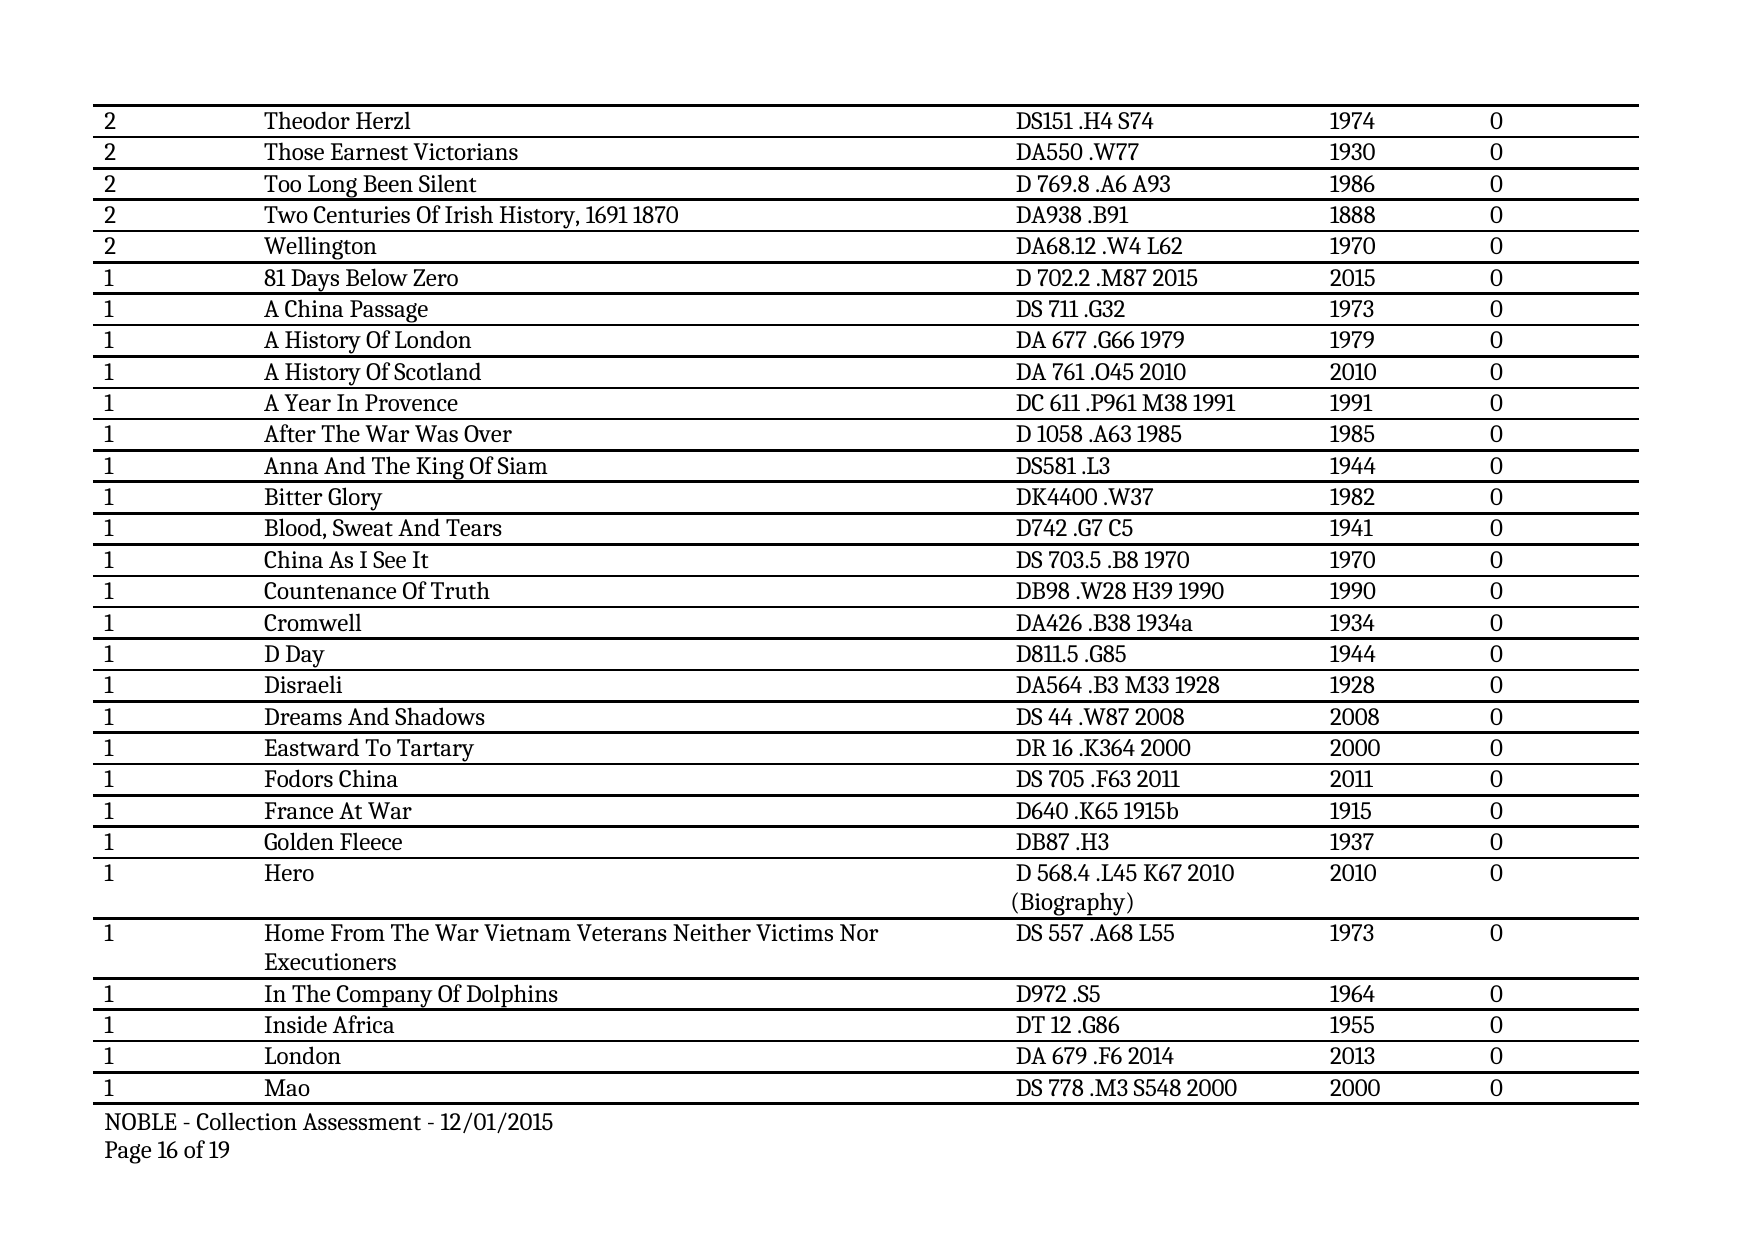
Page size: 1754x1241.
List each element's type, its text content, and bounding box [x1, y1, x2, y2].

table_cell 2 [93, 170, 253, 198]
table_cell Theodor Herzl [253, 107, 999, 136]
table_cell Two Centuries Of Irish History, 1691 1870 [253, 201, 999, 229]
table_cell 2 [93, 138, 253, 167]
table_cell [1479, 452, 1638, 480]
table_cell 1974 [1319, 107, 1478, 136]
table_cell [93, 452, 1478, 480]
table_cell Those Earnest Victorians [253, 138, 999, 167]
table_cell 0 [1479, 358, 1638, 386]
table_cell A China Passage [253, 295, 999, 324]
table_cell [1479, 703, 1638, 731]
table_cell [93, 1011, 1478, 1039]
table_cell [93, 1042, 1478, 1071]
table_cell D 769.8 .A6 A93 [999, 170, 1319, 198]
table_cell 1986 [1319, 170, 1478, 198]
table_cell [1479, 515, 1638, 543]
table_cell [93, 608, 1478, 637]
table_cell 1 [93, 358, 253, 386]
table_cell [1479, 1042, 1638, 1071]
table_cell 0 [1479, 232, 1638, 261]
table_cell DA550 .W77 [999, 138, 1319, 167]
table_cell 1 [93, 295, 253, 324]
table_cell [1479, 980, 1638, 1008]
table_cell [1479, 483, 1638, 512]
table_cell 2015 [1319, 264, 1478, 292]
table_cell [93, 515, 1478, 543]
table_cell 0 [1479, 326, 1638, 355]
table_cell 1973 [1319, 295, 1478, 324]
table_cell After The War Was Over [253, 420, 999, 449]
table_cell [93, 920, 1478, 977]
table_cell 0 [1479, 264, 1638, 292]
table_cell A History Of London [253, 326, 999, 355]
table_cell D 702.2 .M87 2015 [999, 264, 1319, 292]
table_cell DA938 .B91 [999, 201, 1319, 229]
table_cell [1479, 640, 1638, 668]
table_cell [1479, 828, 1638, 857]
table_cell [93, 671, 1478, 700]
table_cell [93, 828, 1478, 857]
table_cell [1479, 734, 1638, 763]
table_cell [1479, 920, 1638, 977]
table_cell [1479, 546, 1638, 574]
table_cell DA 761 .O45 2010 [999, 358, 1319, 386]
table_cell 1 [93, 264, 253, 292]
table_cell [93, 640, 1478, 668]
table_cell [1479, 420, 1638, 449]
table_cell 0 [1479, 389, 1638, 418]
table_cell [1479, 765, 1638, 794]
table_cell 2010 [1319, 358, 1478, 386]
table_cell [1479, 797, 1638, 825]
table_cell Wellington [253, 232, 999, 261]
table_cell DC 611 .P961 M38 1991 [999, 389, 1319, 418]
table_cell A History Of Scotland [253, 358, 999, 386]
table_cell D 1058 .A63 1985 [999, 420, 1319, 449]
table_cell DS151 .H4 S74 [999, 107, 1319, 136]
table_cell 81 Days Below Zero [253, 264, 999, 292]
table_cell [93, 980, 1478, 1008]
table_cell Too Long Been Silent [253, 170, 999, 198]
table_cell A Year In Provence [253, 389, 999, 418]
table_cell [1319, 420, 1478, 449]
table_cell 1 [93, 389, 253, 418]
table_cell 0 [1479, 107, 1638, 136]
table_cell 1979 [1319, 326, 1478, 355]
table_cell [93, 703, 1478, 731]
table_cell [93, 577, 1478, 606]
table_cell 1970 [1319, 232, 1478, 261]
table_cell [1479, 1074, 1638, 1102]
table_cell DA68.12 .W4 L62 [999, 232, 1319, 261]
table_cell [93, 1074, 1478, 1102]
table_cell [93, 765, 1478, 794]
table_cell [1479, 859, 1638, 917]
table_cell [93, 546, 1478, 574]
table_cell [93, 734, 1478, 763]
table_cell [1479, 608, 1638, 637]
table_cell 1930 [1319, 138, 1478, 167]
table_cell 0 [1479, 138, 1638, 167]
table_cell 0 [1479, 201, 1638, 229]
table_cell 0 [1479, 295, 1638, 324]
table_cell DS 711 .G32 [999, 295, 1319, 324]
table_cell 2 [93, 232, 253, 261]
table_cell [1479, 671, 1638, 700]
table_cell 2 [93, 201, 253, 229]
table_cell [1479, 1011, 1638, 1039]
table_cell DA 677 .G66 1979 [999, 326, 1319, 355]
table_cell 2 [93, 107, 253, 136]
table_cell 1991 [1319, 389, 1478, 418]
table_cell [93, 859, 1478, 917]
table_cell 0 [1479, 170, 1638, 198]
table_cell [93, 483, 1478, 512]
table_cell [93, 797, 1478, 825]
table_cell 1 [93, 420, 253, 449]
table_cell 1 [93, 326, 253, 355]
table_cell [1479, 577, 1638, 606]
table_cell 1888 [1319, 201, 1478, 229]
